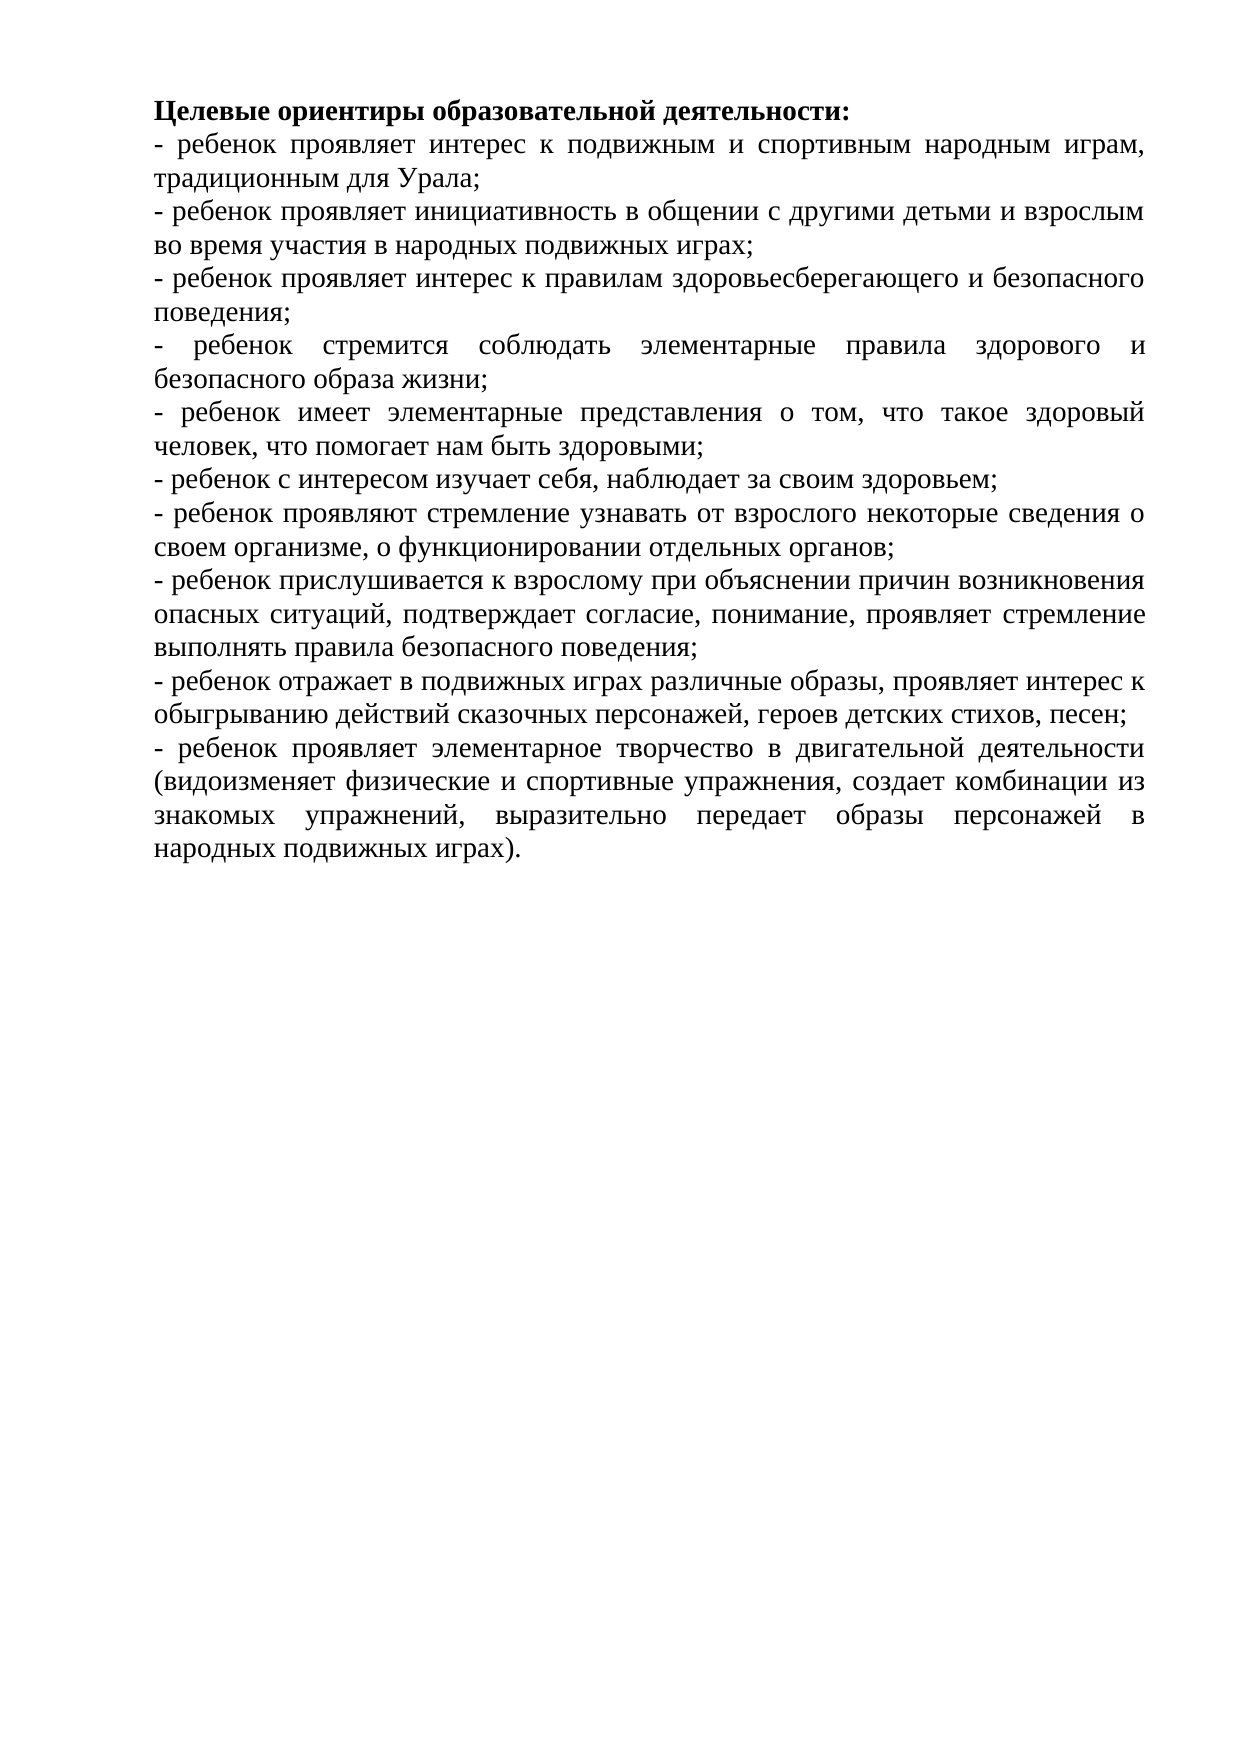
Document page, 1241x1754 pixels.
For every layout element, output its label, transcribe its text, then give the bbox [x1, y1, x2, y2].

text - ребенок проявляет инициативность в общении с другими детьми и взрослым во время участия в народных подвижных играх; [154, 193, 1146, 260]
text - ребенок стремится соблюдать элементарные правила здорового и безопасного образа жизни; [154, 327, 1146, 394]
text - ребенок проявляет интерес к подвижным и спортивным народным играм, традиционным для Урала; [154, 126, 1146, 193]
text Целевые ориентиры образовательной деятельности: [154, 93, 1146, 126]
text - ребенок с интересом изучает себя, наблюдает за своим здоровьем; [154, 462, 1146, 495]
text - ребенок проявляет интерес к правилам здоровьесберегающего и безопасного поведения; [154, 260, 1146, 327]
text - ребенок прислушивается к взрослому при объяснении причин возникновения опасных ситуаций, подтверждает согласие, понимание, проявляет стремление выполнять правила безопасного поведения; [154, 562, 1146, 663]
text - ребенок проявляют стремление узнавать от взрослого некоторые сведения о своем организме, о функционировании отдельных органов; [154, 495, 1146, 562]
text - ребенок имеет элементарные представления о том, что такое здоровый человек, что помогает нам быть здоровыми; [154, 394, 1146, 462]
text - ребенок отражает в подвижных играх различные образы, проявляет интерес к обыгрыванию действий сказочных персонажей, героев детских стихов, песен; [154, 663, 1146, 730]
text - ребенок проявляет элементарное творчество в двигательной деятельности (видоизменяет физические и спортивные упражнения, создает комбинации из знакомых упражнений, выразительно передает образы персонажей в народных подвижных играх). [154, 730, 1146, 864]
